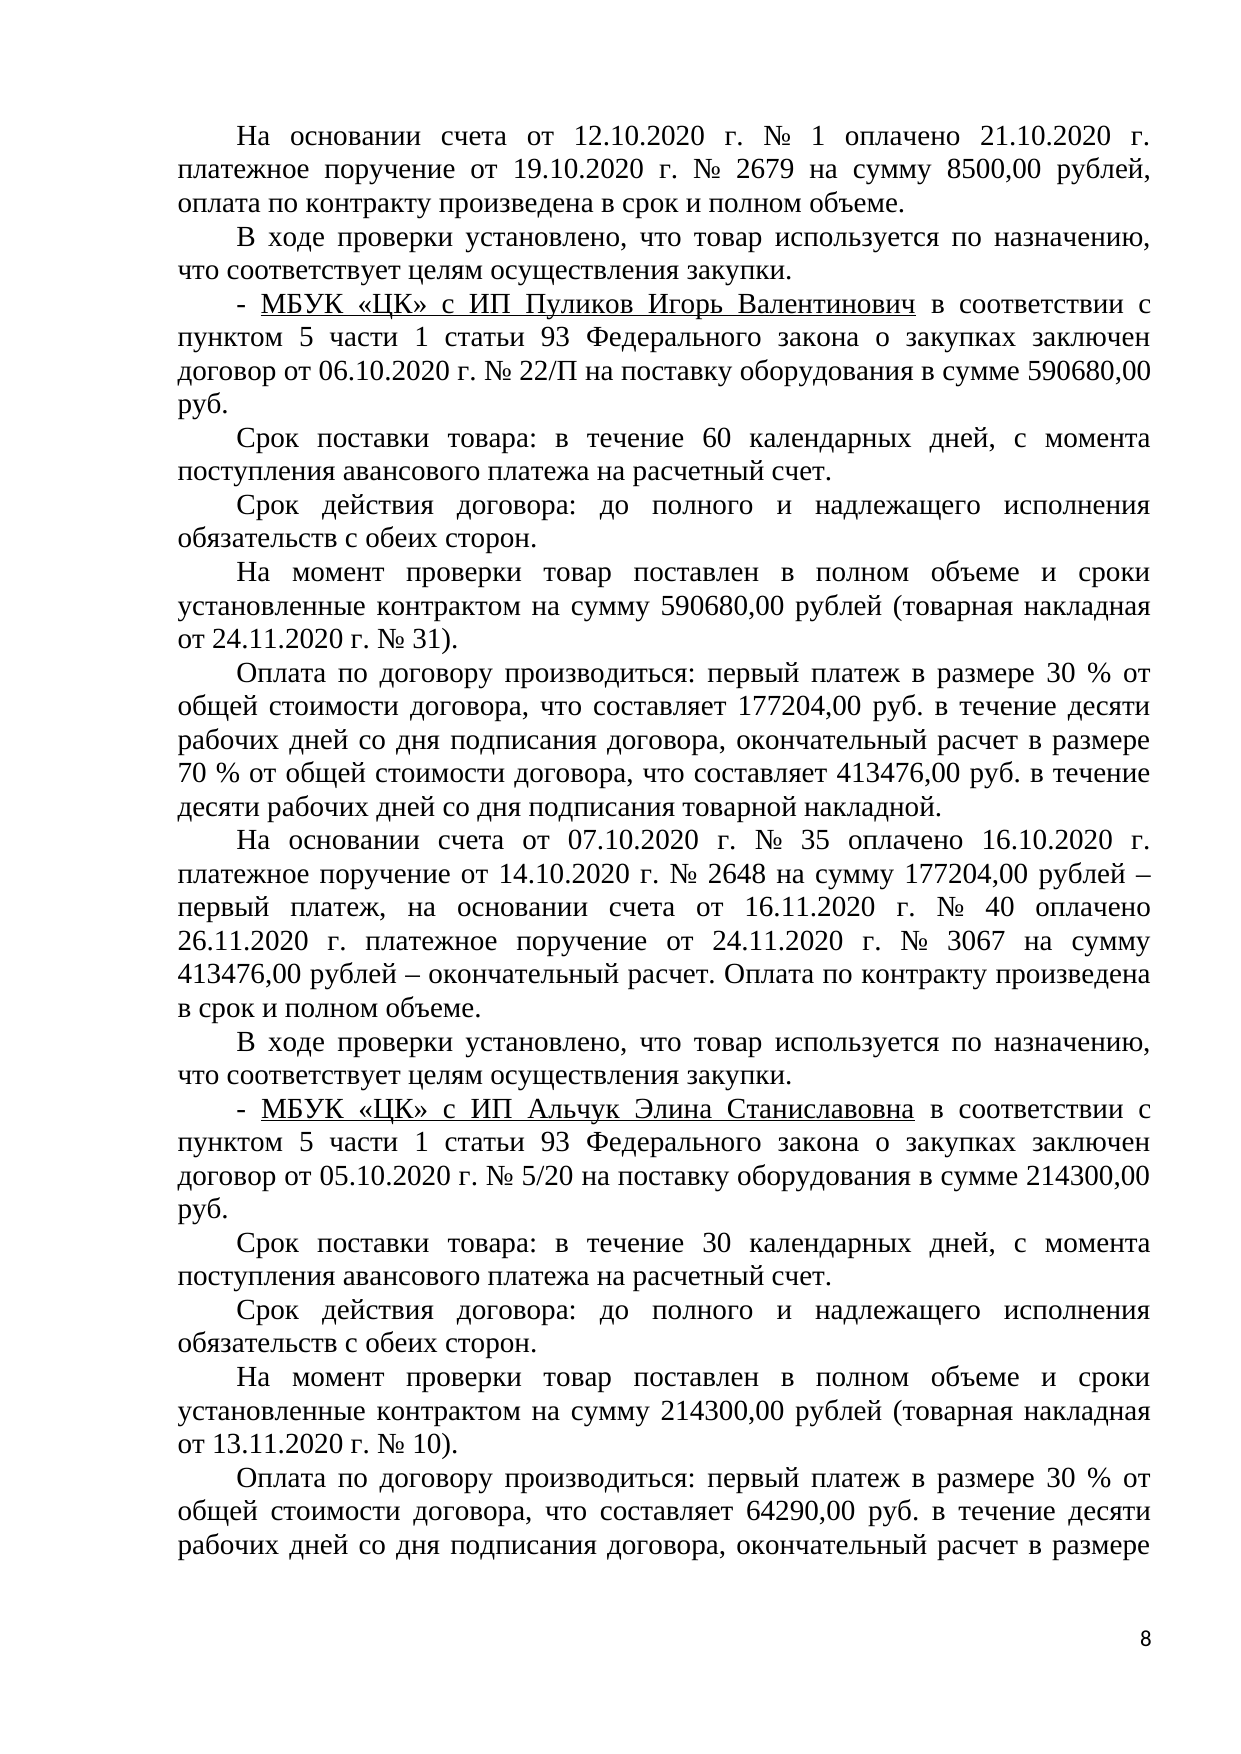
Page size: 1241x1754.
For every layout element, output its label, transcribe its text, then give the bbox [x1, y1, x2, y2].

text Оплата по договору производиться: первый платеж в размере 30 % от общей стоимости договора, что составляет 177204,00 руб. в течение десяти рабочих дней со дня подписания договора, окончательный расчет в размере 70 % от общей стоимости договора, что составляет 413476,00 руб. в течение десяти рабочих дней со дня подписания товарной накладной. [177, 655, 1152, 822]
text Срок действия договора: до полного и надлежащего исполнения обязательств с обеих сторон. [177, 487, 1152, 554]
text На момент проверки товар поставлен в полном объеме и сроки установленные контрактом на сумму 590680,00 рублей (товарная накладная от 24.11.2020 г. № 31). [177, 554, 1152, 655]
text - МБУК «ЦК» с ИП Альчук Элина Станиславовна в соответствии с пунктом 5 части 1 статьи 93 Федерального закона о закупках заключен договор от 05.10.2020 г. № 5/20 на поставку оборудования в сумме 214300,00 руб. [177, 1091, 1152, 1225]
text Срок поставки товара: в течение 30 календарных дней, с момента поступления авансового платежа на расчетный счет. [177, 1225, 1152, 1292]
text На момент проверки товар поставлен в полном объеме и сроки установленные контрактом на сумму 214300,00 рублей (товарная накладная от 13.11.2020 г. № 10). [177, 1359, 1152, 1460]
text На основании счета от 12.10.2020 г. № 1 оплачено 21.10.2020 г. платежное поручение от 19.10.2020 г. № 2679 на сумму 8500,00 рублей, оплата по контракту произведена в срок и полном объеме. [177, 118, 1152, 219]
text В ходе проверки установлено, что товар используется по назначению, что соответствует целям осуществления закупки. [177, 1024, 1152, 1091]
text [177, 1460, 1152, 1560]
text Срок поставки товара: в течение 60 календарных дней, с момента поступления авансового платежа на расчетный счет. [177, 420, 1152, 487]
text На основании счета от 07.10.2020 г. № 35 оплачено 16.10.2020 г. платежное поручение от 14.10.2020 г. № 2648 на сумму 177204,00 рублей – первый платеж, на основании счета от 16.11.2020 г. № 40 оплачено 26.11.2020 г. платежное поручение от 24.11.2020 г. № 3067 на сумму 413476,00 рублей – окончательный расчет. Оплата по контракту произведена в срок и полном объеме. [177, 822, 1152, 1024]
text В ходе проверки установлено, что товар используется по назначению, что соответствует целям осуществления закупки. [177, 219, 1152, 286]
text Срок действия договора: до полного и надлежащего исполнения обязательств с обеих сторон. [177, 1292, 1152, 1359]
text - МБУК «ЦК» с ИП Пуликов Игорь Валентинович в соответствии с пунктом 5 части 1 статьи 93 Федерального закона о закупках заключен договор от 06.10.2020 г. № 22/П на поставку оборудования в сумме 590680,00 руб. [177, 286, 1152, 420]
